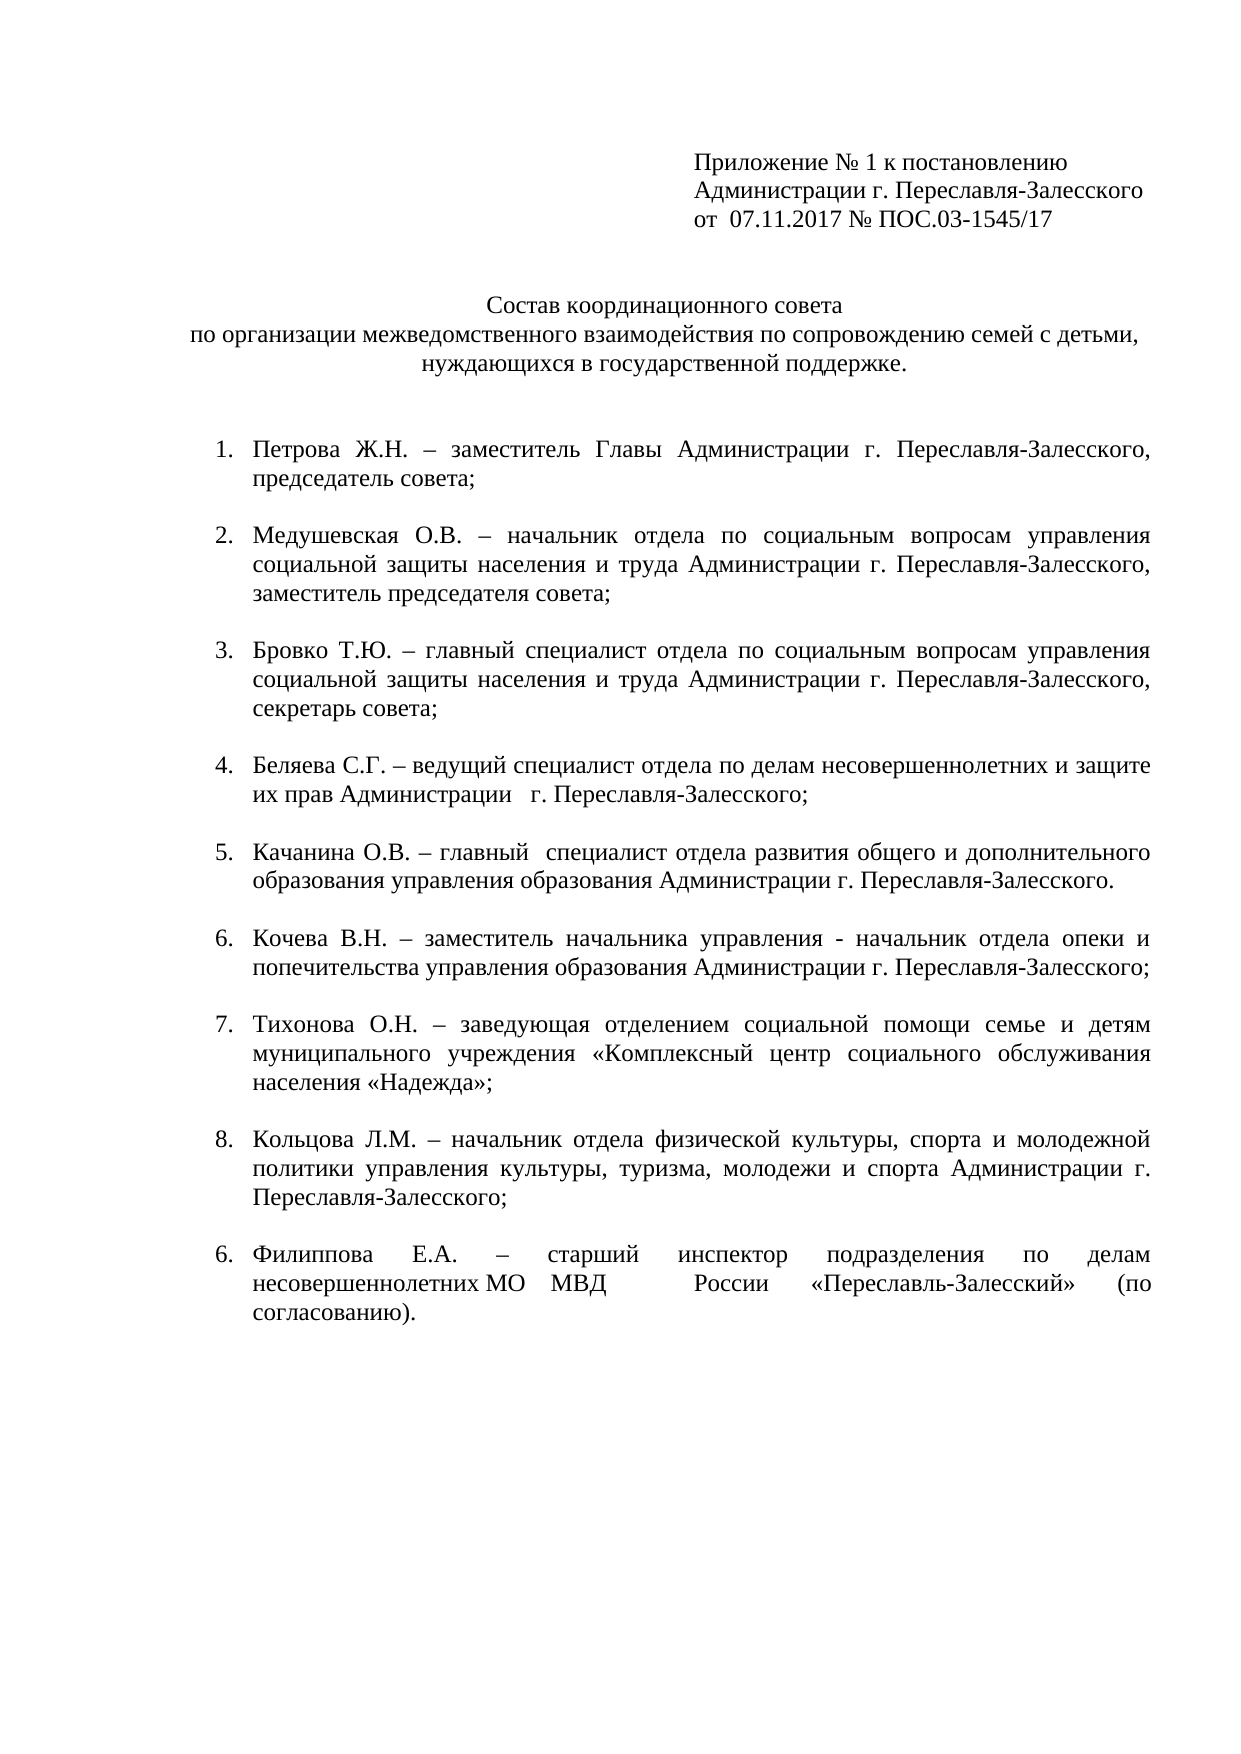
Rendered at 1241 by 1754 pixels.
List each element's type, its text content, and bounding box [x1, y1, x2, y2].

list Беляева С.Г. – ведущий специалист отдела по делам несовершеннолетних и защите их прав Администрации г. Переславля-Залесского; [215, 751, 1152, 808]
list Бровко Т.Ю. – главный специалист отдела по социальным вопросам управления социальной защиты населения и труда Администрации г. Переславля-Залесского, секретарь совета; [215, 636, 1152, 722]
list Петрова Ж.Н. – заместитель Главы Администрации г. Переславля-Залесского, председатель совета; [215, 434, 1152, 492]
text Администрации г. Переславля-Залесского [693, 176, 1152, 204]
text по организации межведомственного взаимодействия по сопровождению семей с детьми, нуждающихся в государственной поддержке. [177, 319, 1152, 377]
list Медушевская О.В. – начальник отдела по социальным вопросам управления социальной защиты населения и труда Администрации г. Переславля-Залесского, заместитель председателя совета; [215, 521, 1152, 607]
text от 07.11.2017 № ПОС.03-1545/17 [693, 204, 1152, 233]
text Состав координационного совета [177, 291, 1152, 319]
list Филиппова Е.А. – старший инспектор подразделения по делам несовершеннолетних МО МВД России «Переславль-Залесский» (по согласованию). [215, 1239, 1152, 1326]
list Кольцова Л.М. – начальник отдела физической культуры, спорта и молодежной политики управления культуры, туризма, молодежи и спорта Администрации г. Переславля-Залесского; [215, 1124, 1152, 1211]
list Тихонова О.Н. – заведующая отделением социальной помощи семье и детям муниципального учреждения «Комплексный центр социального обслуживания населения «Надежда»; [215, 1009, 1152, 1096]
list Качанина О.В. – главный специалист отдела развития общего и дополнительного образования управления образования Администрации г. Переславля-Залесского. [215, 837, 1152, 894]
text Приложение № 1 к постановлению [693, 147, 1152, 176]
list Кочева В.Н. – заместитель начальника управления - начальник отдела опеки и попечительства управления образования Администрации г. Переславля-Залесского; [215, 923, 1152, 981]
